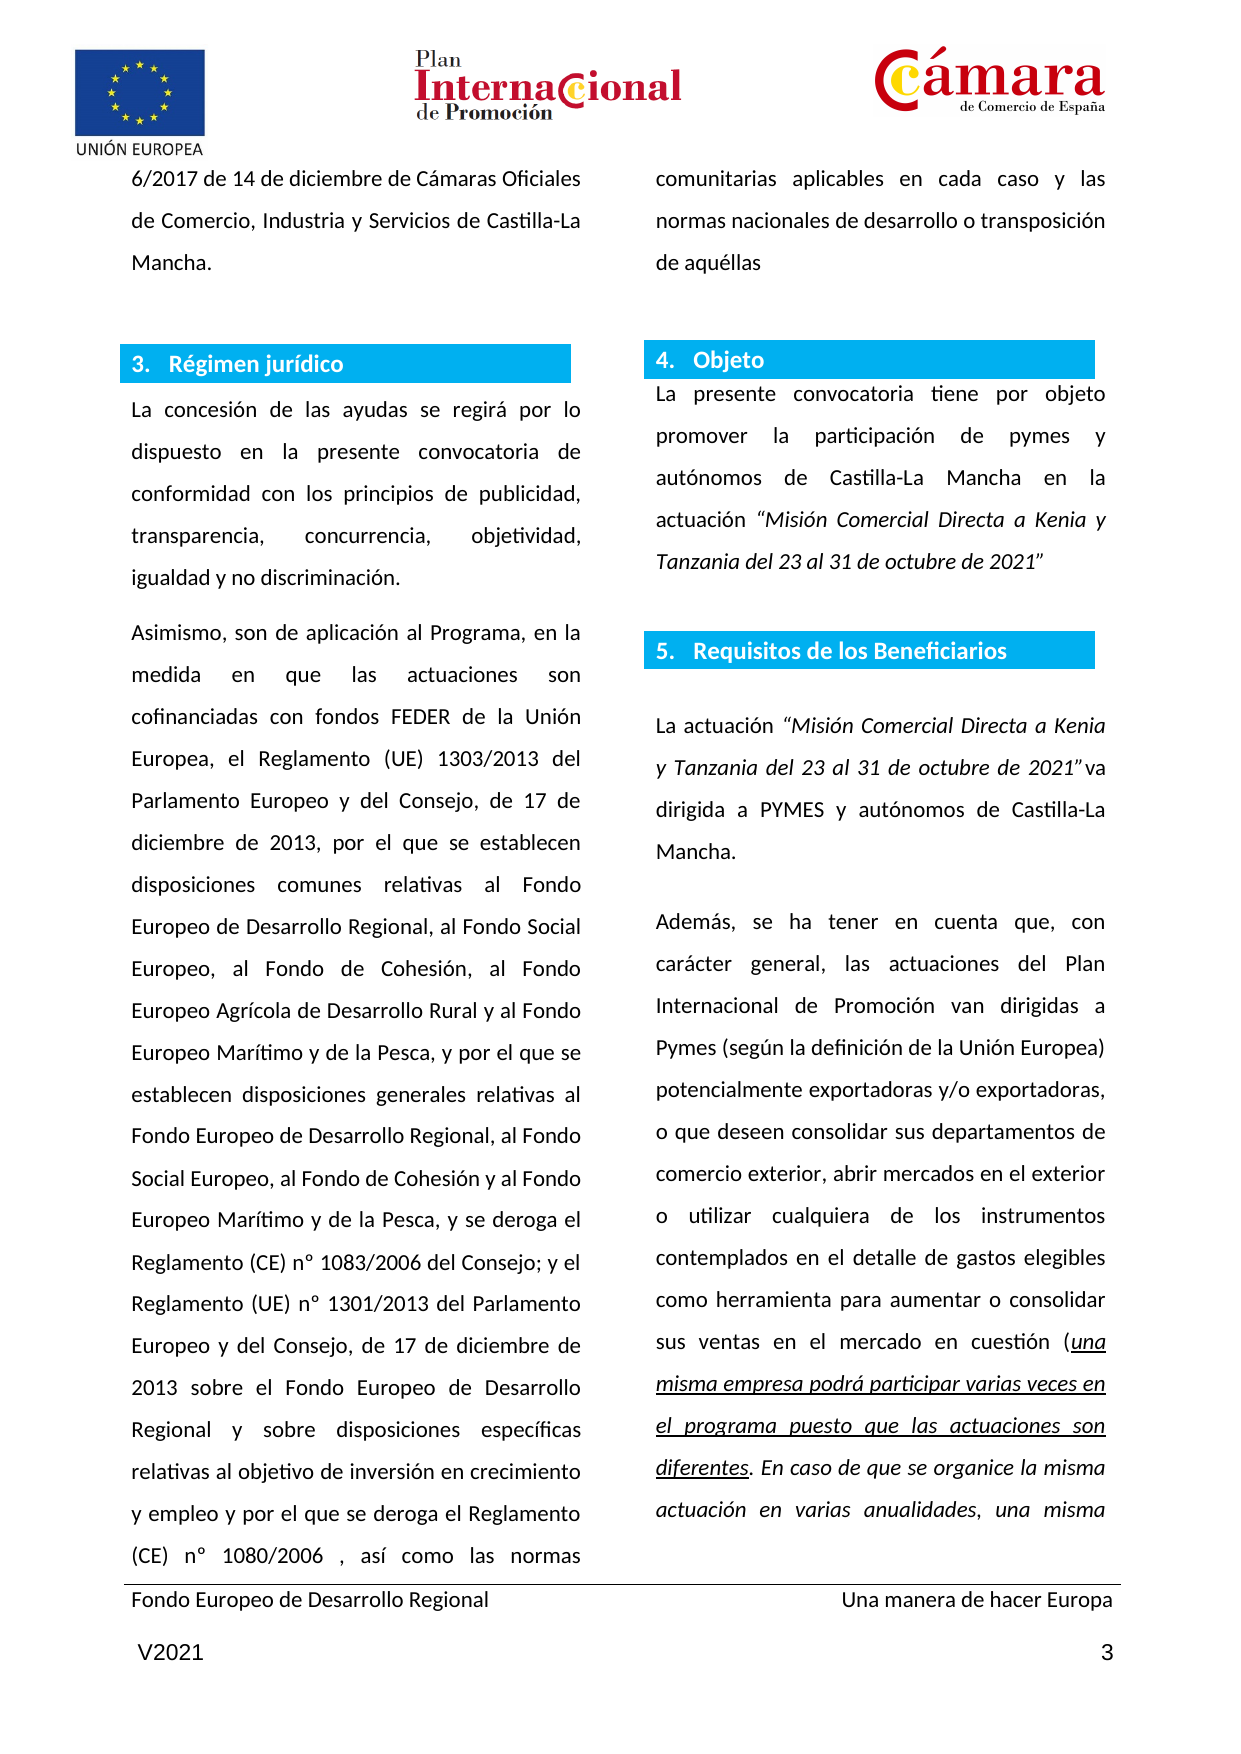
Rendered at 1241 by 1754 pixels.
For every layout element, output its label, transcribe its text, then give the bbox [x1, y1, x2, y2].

table_header Requisitos de los Beneficiarios [644, 631, 1095, 669]
table_header Objeto [644, 340, 1095, 379]
table_header Régimen jurídico [120, 344, 571, 383]
picture [873, 44, 1107, 117]
picture [71, 44, 209, 161]
text La concesión de las ayudas se regirá por lo dispuesto en la presente convocatoria de conformidad con los principios de publicidad, transparencia, concurrencia, objetividad, igualdad y no discriminación. [131, 396, 582, 591]
text La actuación “Misión Comercial Directa a Kenia y Tanzania del 23 al 31 de octubre de 2021”va dirigida a PYMES y autónomos de Castilla-La Mancha. [656, 712, 1106, 866]
text Asimismo, son de aplicación al Programa, en la medida en que las actuaciones son cofinanciadas con fondos FEDER de la Unión Europea, el Reglamento (UE) 1303/2013 del Parlamento Europeo y del Consejo, de 17 de diciembre de 2013, por el que se establecen disposiciones comunes relativas al Fondo Europeo de Desarrollo Regional, al Fondo Social Europeo, al Fondo de Cohesión, al Fondo Europeo Agrícola de Desarrollo Rural y al Fondo Europeo Marítimo y de la Pesca, y por el que se establecen disposiciones generales relativas al Fondo Europeo de Desarrollo Regional, al Fondo Social Europeo, al Fondo de Cohesión y al Fondo Europeo Marítimo y de la Pesca, y se deroga el Reglamento (CE) nº 1083/2006 del Consejo; y el Reglamento (UE) nº 1301/2013 del Parlamento Europeo y del Consejo, de 17 de diciembre de 2013 sobre el Fondo Europeo de Desarrollo Regional y sobre disposiciones específicas relativas al objetivo de inversión en crecimiento y empleo y por el que se deroga el Reglamento (CE) nº 1080/2006 , así como las normas comunitarias aplicables en cada caso y las normas nacionales de desarrollo o transposición de aquéllas [131, 618, 582, 1569]
text La presente convocatoria tiene por objeto promover la participación de pymes y autónomos de Castilla-La Mancha en la actuación “Misión Comercial Directa a Kenia y Tanzania del 23 al 31 de octubre de 2021” [656, 379, 1106, 575]
